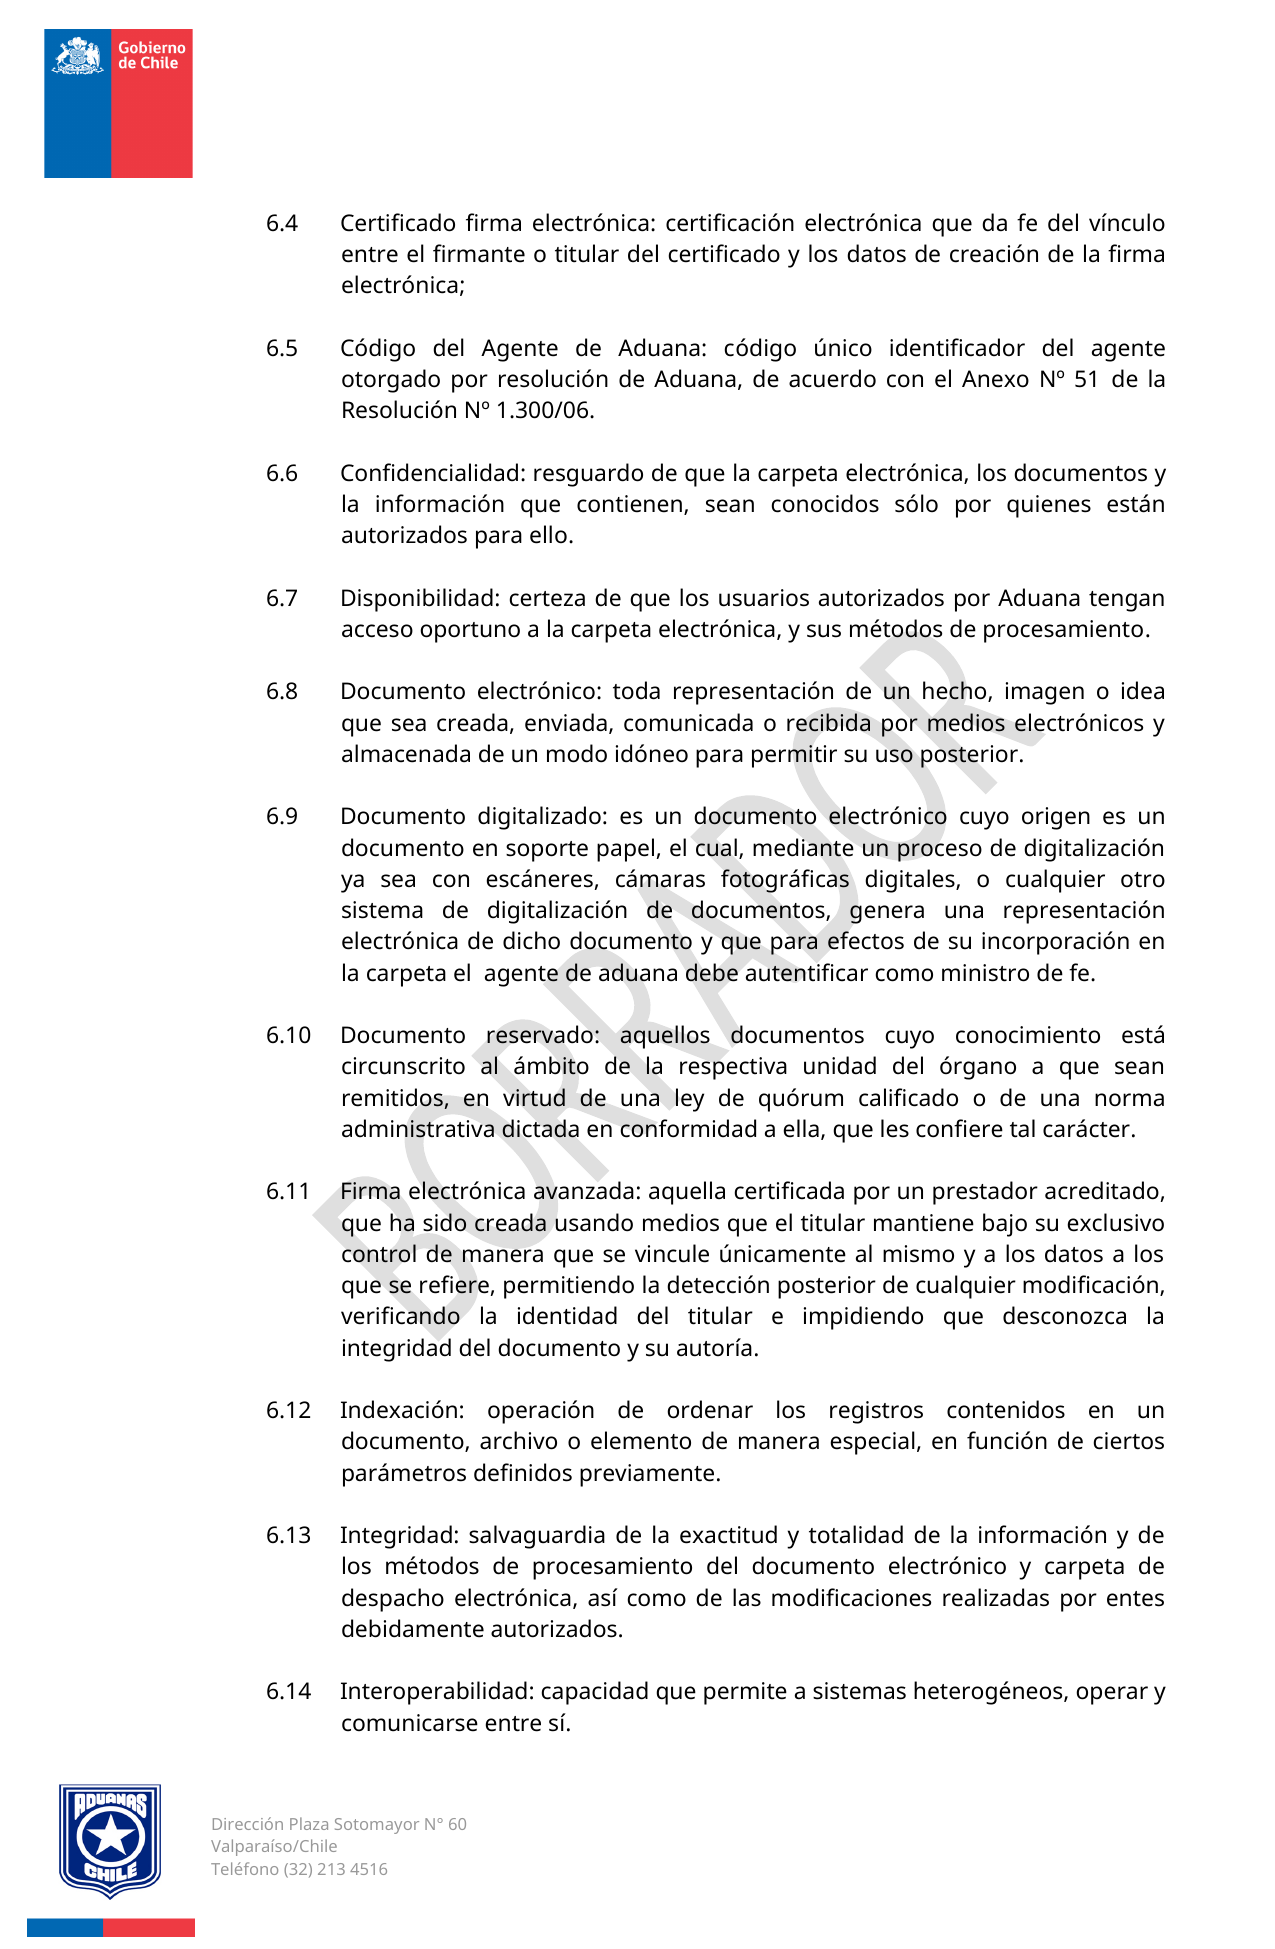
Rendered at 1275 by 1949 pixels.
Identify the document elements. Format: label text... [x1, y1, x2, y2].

picture [44, 29, 193, 178]
list Interoperabilidad: capacidad que permite a sistemas heterogéneos, operar y comunicarse entre sí. [266, 1675, 1166, 1738]
list Indexación: operación de ordenar los registros contenidos en un documento, archivo o elemento de manera especial, en función de ciertos parámetros definidos previamente. [266, 1394, 1166, 1488]
list Confidencialidad: resguardo de que la carpeta electrónica, los documentos y la información que contienen, sean conocidos sólo por quienes están autorizados para ello. [266, 457, 1166, 550]
list Documento digitalizado: es un documento electrónico cuyo origen es un documento en soporte papel, el cual, mediante un proceso de digitalización ya sea con escáneres, cámaras fotográficas digitales, o cualquier otro sistema de digitalización de documentos, genera una representación electrónica de dicho documento y que para efectos de su incorporación en la carpeta el agente de aduana debe autentificar como ministro de fe. [266, 800, 1166, 988]
list Documento reservado: aquellos documentos cuyo conocimiento está circunscrito al ámbito de la respectiva unidad del órgano a que sean remitidos, en virtud de una ley de quórum calificado o de una norma administrativa dictada en conformidad a ella, que les confiere tal carácter. [266, 1019, 1166, 1144]
picture [27, 1772, 195, 1937]
list Certificado firma electrónica: certificación electrónica que da fe del vínculo entre el firmante o titular del certificado y los datos de creación de la firma electrónica; [266, 207, 1166, 300]
list Integridad: salvaguardia de la exactitud y totalidad de la información y de los métodos de procesamiento del documento electrónico y carpeta de despacho electrónica, así como de las modificaciones realizadas por entes debidamente autorizados. [266, 1519, 1166, 1644]
list Documento electrónico: toda representación de un hecho, imagen o idea que sea creada, enviada, comunicada o recibida por medios electrónicos y almacenada de un modo idóneo para permitir su uso posterior. [266, 675, 1166, 769]
list Código del Agente de Aduana: código único identificador del agente otorgado por resolución de Aduana, de acuerdo con el Anexo Nº 51 de la Resolución Nº 1.300/06. [266, 332, 1166, 425]
list Firma electrónica avanzada: aquella certificada por un prestador acreditado, que ha sido creada usando medios que el titular mantiene bajo su exclusivo control de manera que se vincule únicamente al mismo y a los datos a los que se refiere, permitiendo la detección posterior de cualquier modificación, verificando la identidad del titular e impidiendo que desconozca la integridad del documento y su autoría. [266, 1175, 1166, 1363]
list Disponibilidad: certeza de que los usuarios autorizados por Aduana tengan acceso oportuno a la carpeta electrónica, y sus métodos de procesamiento. [266, 582, 1166, 644]
